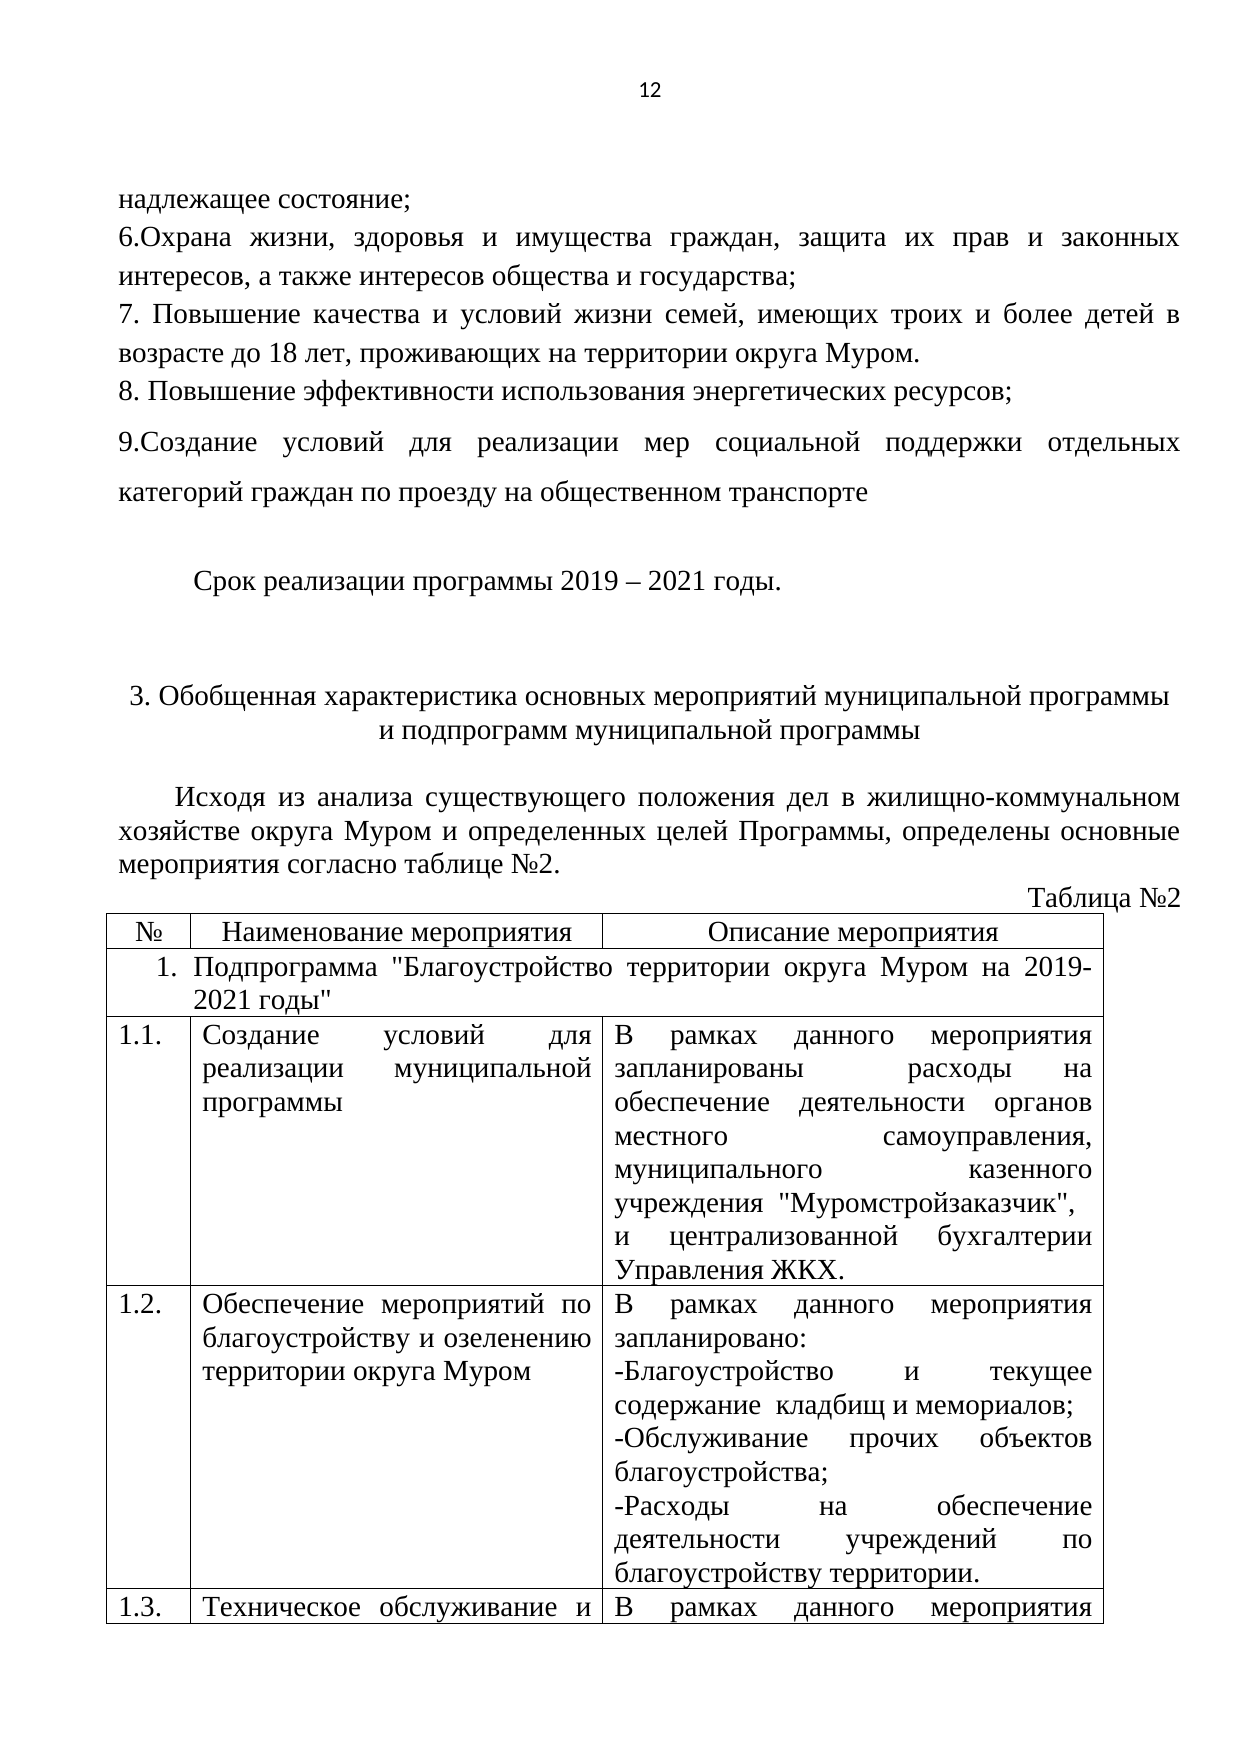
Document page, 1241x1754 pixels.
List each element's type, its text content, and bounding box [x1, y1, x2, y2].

text 6.Охрана жизни, здоровья и имущества граждан, защита их прав и законных интересов, а также интересов общества и государства; [118, 219, 1181, 291]
table_cell В рамках данного мероприятия запланированы расходы на обеспечение деятельности органов местного самоуправления, муниципального казенного учреждения "Муромстройзаказчик", и централизованной бухгалтерии Управления ЖКХ. [603, 1017, 1103, 1285]
table_cell Создание условий для реализации муниципальной программы [191, 1017, 602, 1285]
table_cell Обеспечение мероприятий по благоустройству и озеленению территории округа Муром [191, 1286, 602, 1588]
text 3. Обобщенная характеристика основных мероприятий муниципальной программы и подпрограмм муниципальной программы [118, 678, 1181, 746]
table_header Описание мероприятия [603, 914, 1103, 948]
text Исходя из анализа существующего положения дел в жилищно-коммунальном хозяйстве округа Муром и определенных целей Программы, определены основные мероприятия согласно таблице №2. [118, 779, 1181, 880]
table_cell 1.1. [107, 1017, 190, 1285]
table_header Наименование мероприятия [191, 914, 602, 948]
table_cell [603, 1589, 1103, 1623]
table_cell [191, 1589, 602, 1623]
text 9.Создание условий для реализации мер социальной поддержки отдельных категорий граждан по проезду на общественном транспорте [118, 424, 1181, 508]
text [118, 181, 1181, 214]
table_header № [107, 914, 190, 948]
table_cell В рамках данного мероприятия запланировано: -Благоустройство и текущее содержание кладбищ и мемориалов; -Обслуживание прочих объектов благоустройства; -Расходы на обеспечение деятельности учреждений по благоустройству территории. [603, 1286, 1103, 1588]
table_cell Подпрограмма "Благоустройство территории округа Муром на 2019-2021 годы" [107, 949, 1103, 1016]
text Срок реализации программы 2019 – 2021 годы. [118, 563, 1181, 596]
text 7. Повышение качества и условий жизни семей, имеющих троих и более детей в возрасте до 18 лет, проживающих на территории округа Муром. [118, 296, 1181, 368]
table_cell 1.2. [107, 1286, 190, 1588]
text Таблица №2 [118, 880, 1181, 913]
text 8. Повышение эффективности использования энергетических ресурсов; [118, 373, 1181, 407]
table_cell 1.3. [107, 1589, 190, 1623]
